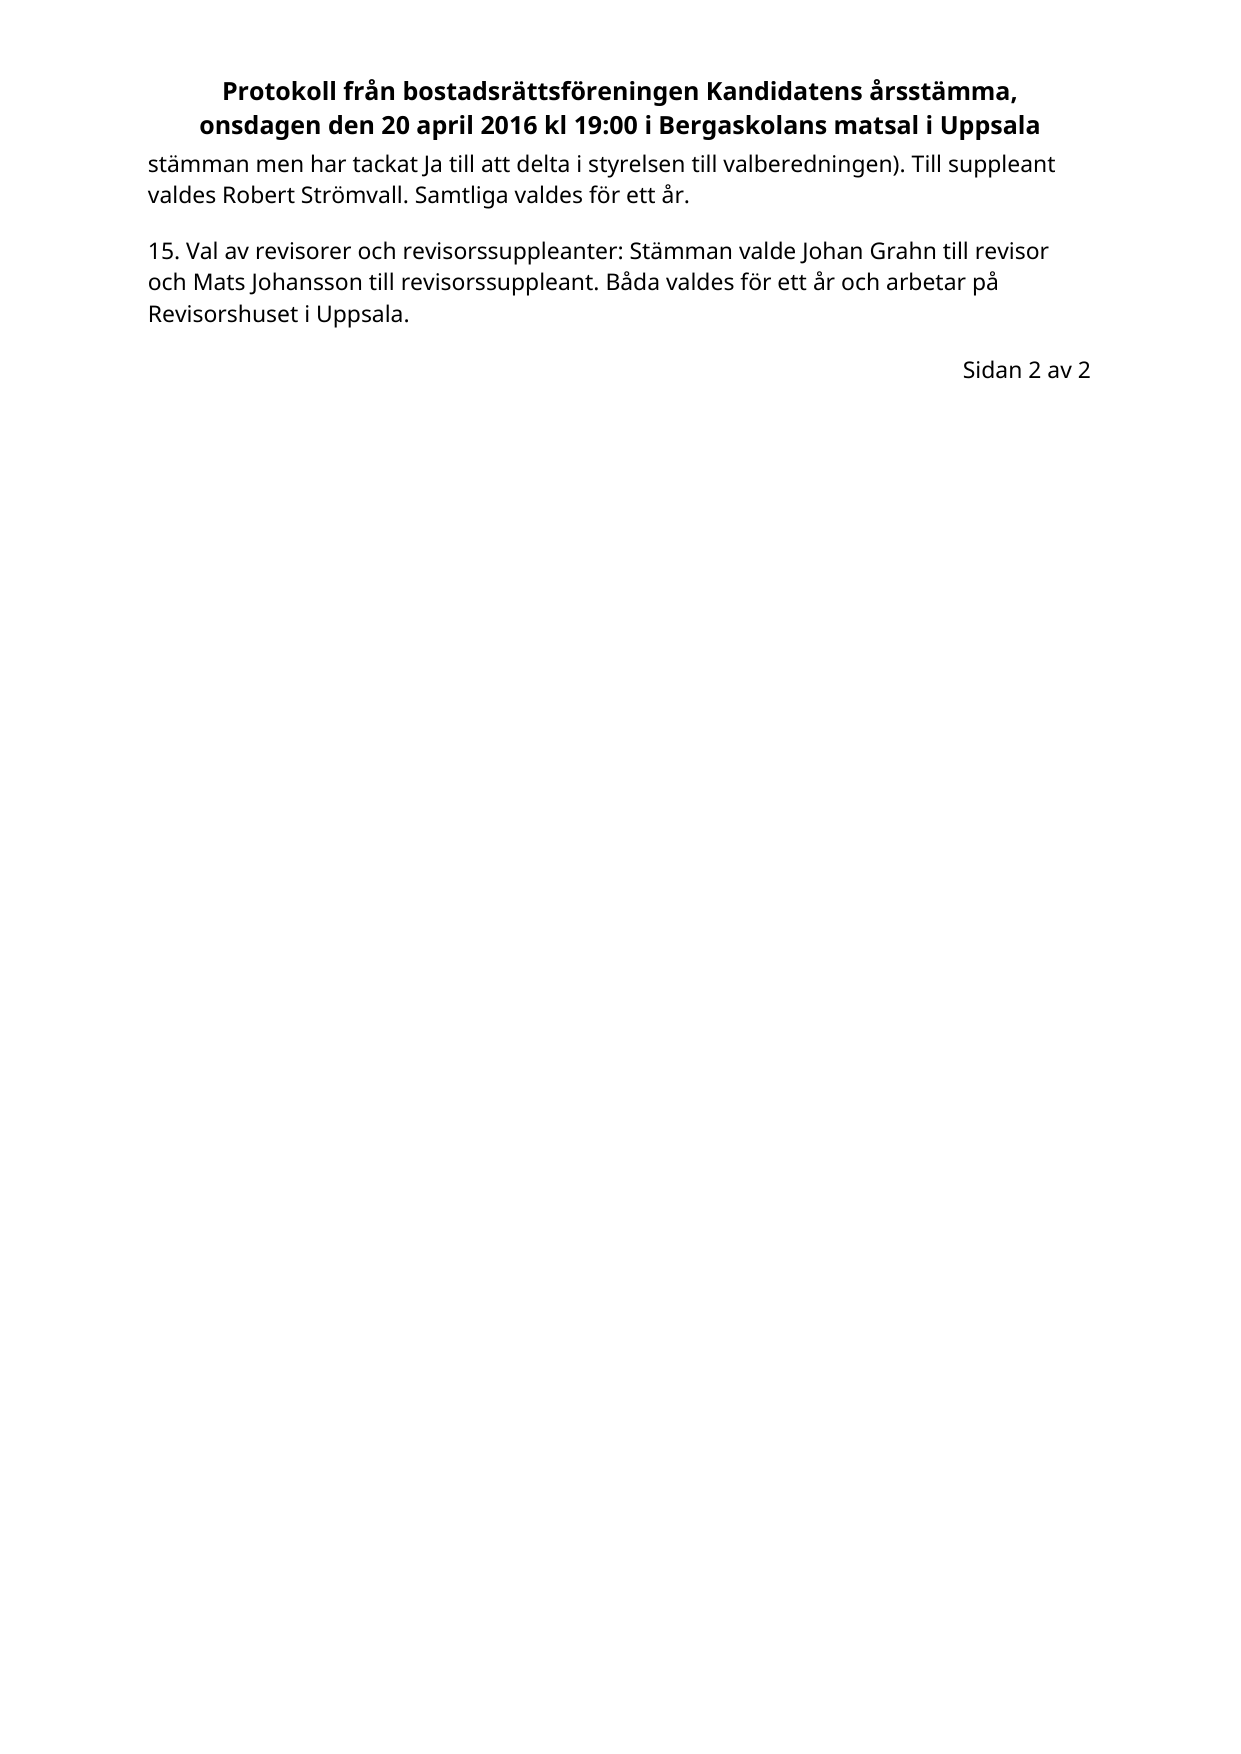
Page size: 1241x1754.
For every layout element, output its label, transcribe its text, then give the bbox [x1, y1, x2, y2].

text Sidan 2 av 2 [827, 354, 1093, 385]
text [148, 148, 1093, 210]
text 15. Val av revisorer och revisorssuppleanter: Stämman valde Johan Grahn till revisor och Mats Johansson till revisorssuppleant. Båda valdes för ett år och arbetar på Revisorshuset i Uppsala. [148, 235, 1093, 329]
